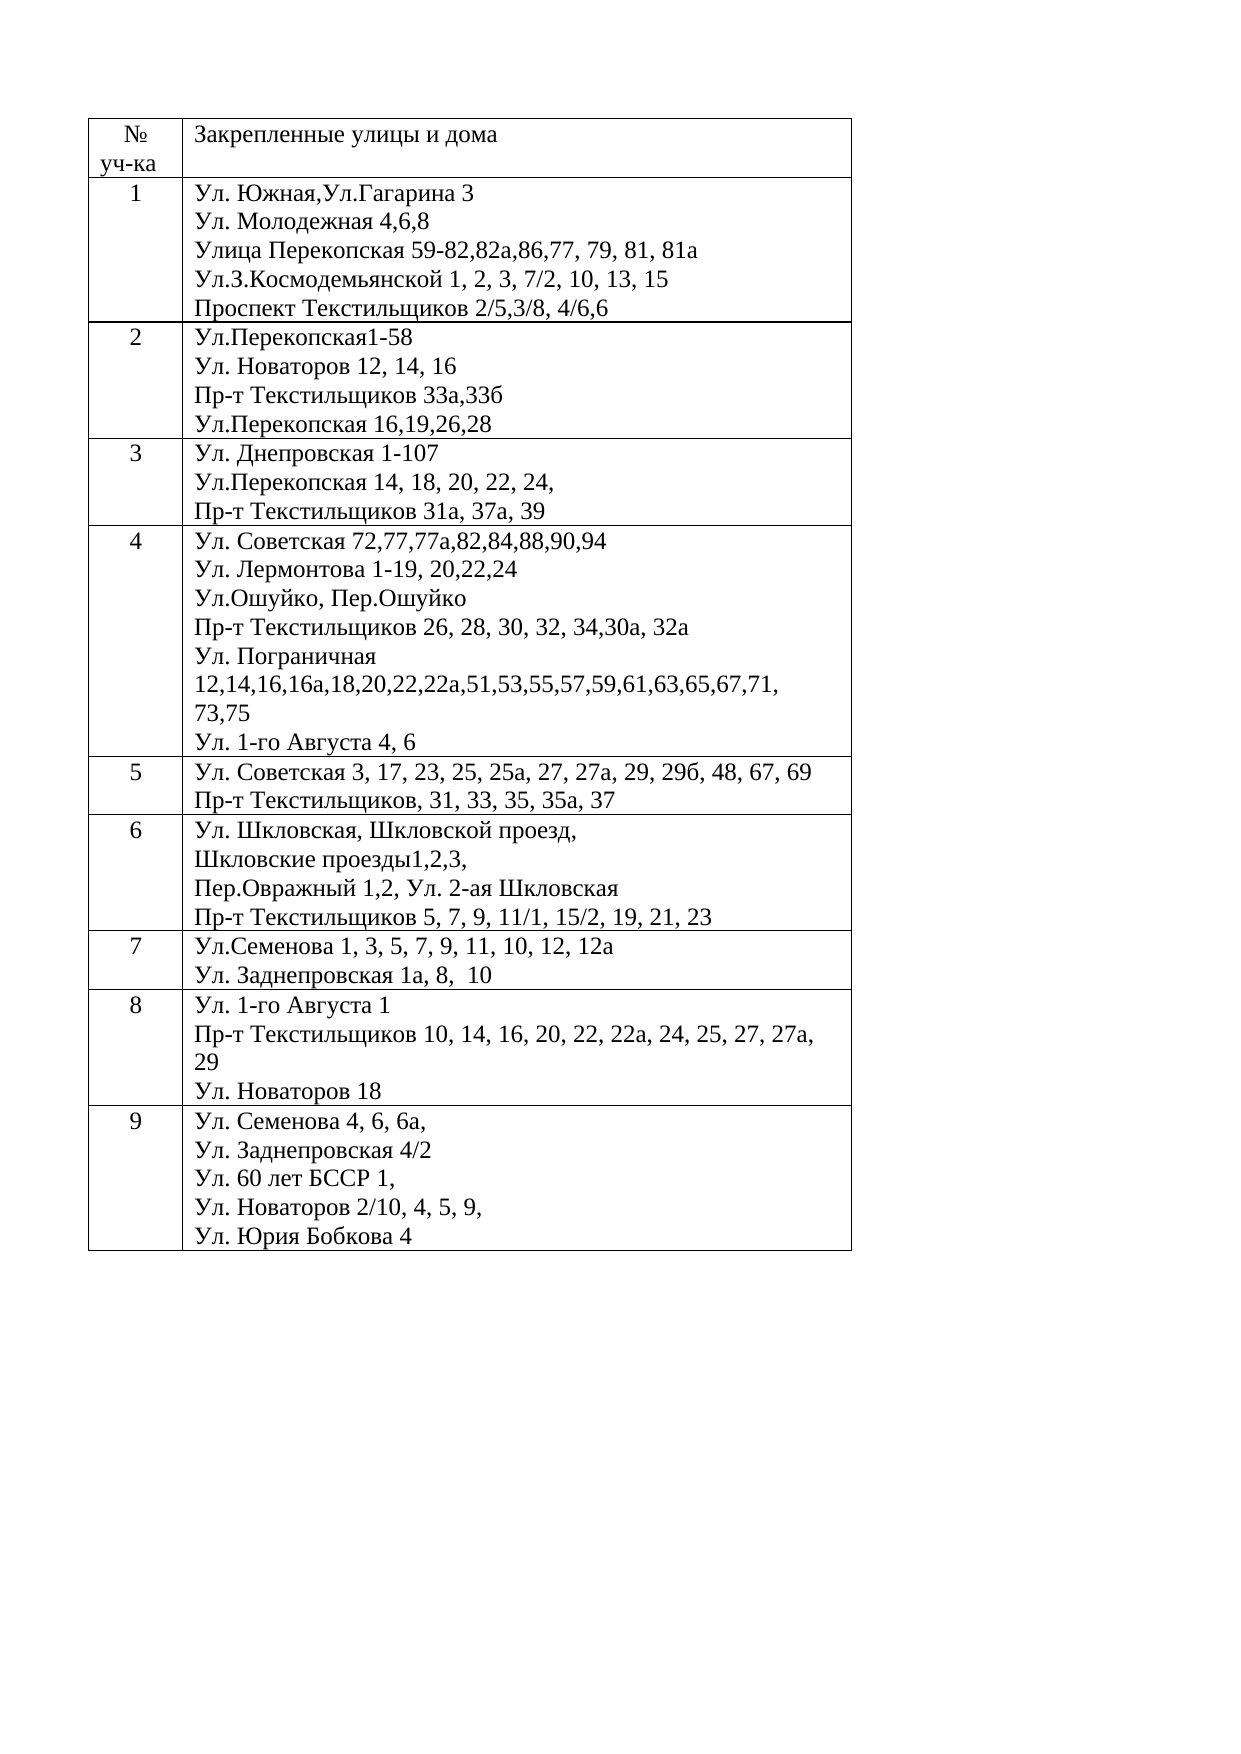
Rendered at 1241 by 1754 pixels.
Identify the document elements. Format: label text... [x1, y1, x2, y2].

table_cell Ул. Семенова 4, 6, 6а, Ул. Заднепровская 4/2 Ул. 60 лет БССР 1, Ул. Новаторов 2/10, 4, 5, 9, Ул. Юрия Бобкова 4 [183, 1106, 851, 1250]
table_header № уч-ка [89, 119, 182, 177]
table_cell 3 [89, 439, 182, 525]
table_cell Ул. Шкловская, Шкловской проезд, Шкловские проезды1,2,3, Пер.Овражный 1,2, Ул. 2-ая Шкловская Пр-т Текстильщиков 5, 7, 9, 11/1, 15/2, 19, 21, 23 [183, 815, 851, 930]
table_cell Ул.Перекопская1-58 Ул. Новаторов 12, 14, 16 Пр-т Текстильщиков 33а,33б Ул.Перекопская 16,19,26,28 [183, 323, 851, 437]
table_cell Ул.Семенова 1, 3, 5, 7, 9, 11, 10, 12, 12а Ул. Заднепровская 1а, 8, 10 [183, 931, 851, 989]
table_cell 5 [89, 757, 182, 814]
table_cell 8 [89, 990, 182, 1105]
table_header Закрепленные улицы и дома [183, 119, 851, 177]
table_cell Ул. Советская 3, 17, 23, 25, 25а, 27, 27а, 29, 29б, 48, 67, 69 Пр-т Текстильщиков, 31, 33, 35, 35а, 37 [183, 757, 851, 814]
table_cell 7 [89, 931, 182, 989]
table_cell 4 [89, 526, 182, 756]
table_cell 6 [89, 815, 182, 930]
table_cell 9 [89, 1106, 182, 1250]
table_cell 1 [89, 178, 182, 321]
table_cell Ул. 1-го Августа 1 Пр-т Текстильщиков 10, 14, 16, 20, 22, 22а, 24, 25, 27, 27а, 29 Ул. Новаторов 18 [183, 990, 851, 1105]
table_cell 2 [89, 323, 182, 437]
table_cell Ул. Советская 72,77,77а,82,84,88,90,94 Ул. Лермонтова 1-19, 20,22,24 Ул.Ошуйко, Пер.Ошуйко Пр-т Текстильщиков 26, 28, 30, 32, 34,30а, 32а Ул. Пограничная 12,14,16,16а,18,20,22,22а,51,53,55,57,59,61,63,65,67,71, 73,75 Ул. 1-го Августа 4, 6 [183, 526, 851, 756]
table_cell Ул. Днепровская 1-107 Ул.Перекопская 14, 18, 20, 22, 24, Пр-т Текстильщиков 31а, 37а, 39 [183, 439, 851, 525]
table_cell Ул. Южная,Ул.Гагарина 3 Ул. Молодежная 4,6,8 Улица Перекопская 59-82,82а,86,77, 79, 81, 81а Ул.З.Космодемьянской 1, 2, 3, 7/2, 10, 13, 15 Проспект Текстильщиков 2/5,3/8, 4/6,6 [183, 178, 851, 321]
